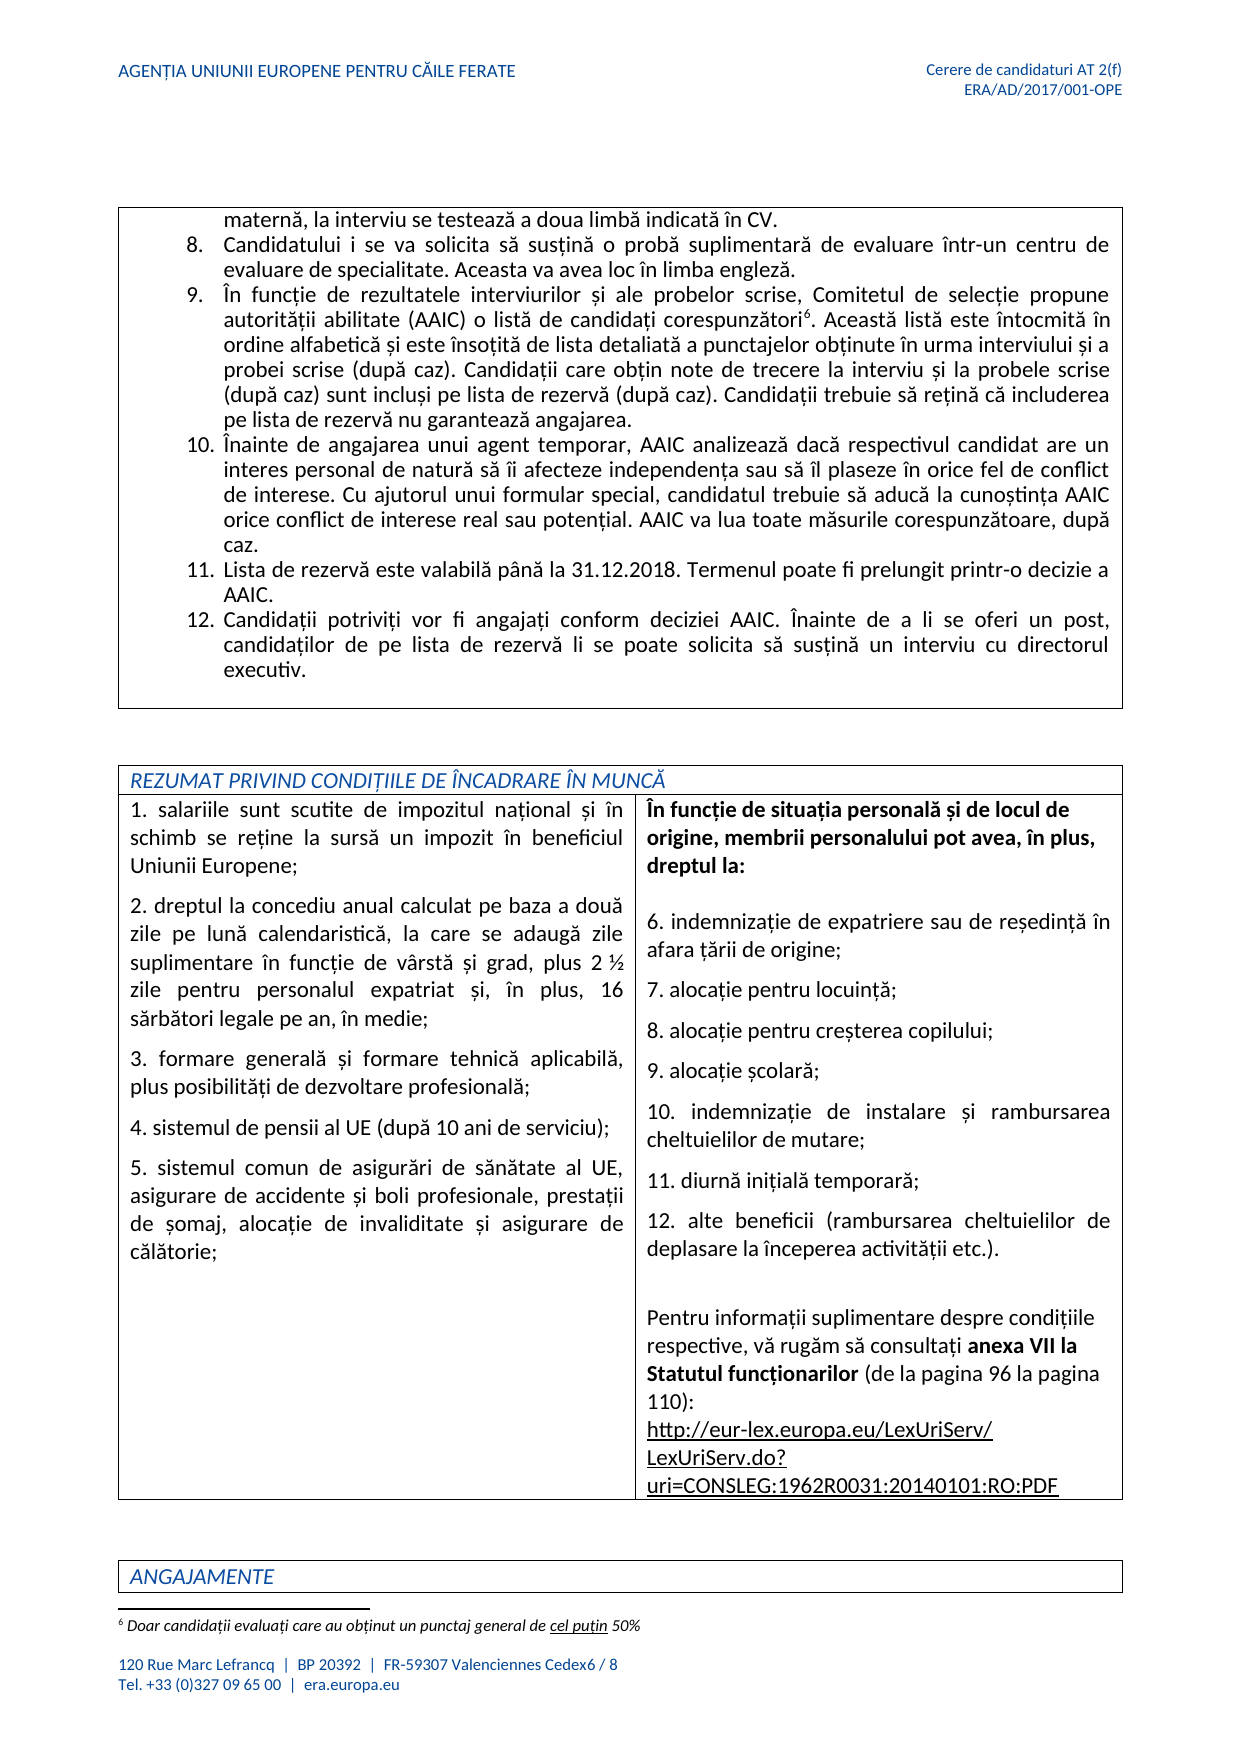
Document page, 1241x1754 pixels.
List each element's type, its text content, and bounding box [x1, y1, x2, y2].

table_header REZUMAT PRIVIND CONDIȚIILE DE ÎNCADRARE ÎN MUNCĂ [119, 766, 1122, 794]
table_cell 1. salariile sunt scutite de impozitul național și în schimb se reține la sursă un impozit în beneficiul Uniunii Europene; 2. dreptul la concediu anual calculat pe baza a două zile pe lună calendaristică, la care se adaugă zile suplimentare în funcție de vârstă și grad, plus 2 ½ zile pentru personalul expatriat și, în plus, 16 sărbători legale pe an, în medie; 3. formare generală și formare tehnică aplicabilă, plus posibilități de dezvoltare profesională; 4. sistemul de pensii al UE (după 10 ani de serviciu); 5. sistemul comun de asigurări de sănătate al UE, asigurare de accidente și boli profesionale, prestații de șomaj, alocație de invaliditate și asigurare de călătorie; [119, 795, 635, 1499]
table_header ANGAJAMENTE [119, 1561, 1122, 1592]
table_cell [119, 208, 1122, 708]
table_cell În funcție de situația personală și de locul de origine, membrii personalului pot avea, în plus, dreptul la: 6. indemnizație de expatriere sau de reședință în afara țării de origine; 7. alocație pentru locuință; 8. alocație pentru creșterea copilului; 9. alocație școlară; 10. indemnizație de instalare și rambursarea cheltuielilor de mutare; 11. diurnă inițială temporară; 12. alte beneficii (rambursarea cheltuielilor de deplasare la începerea activității etc.). Pentru informații suplimentare despre condițiile respective, vă rugăm să consultați anexa VII la Statutul funcționarilor (de la pagina 96 la pagina 110): http://eur-lex.europa.eu/LexUriServ/LexUriServ.do?uri=CONSLEG:1962R0031:20140101:RO:PDF [636, 795, 1122, 1499]
